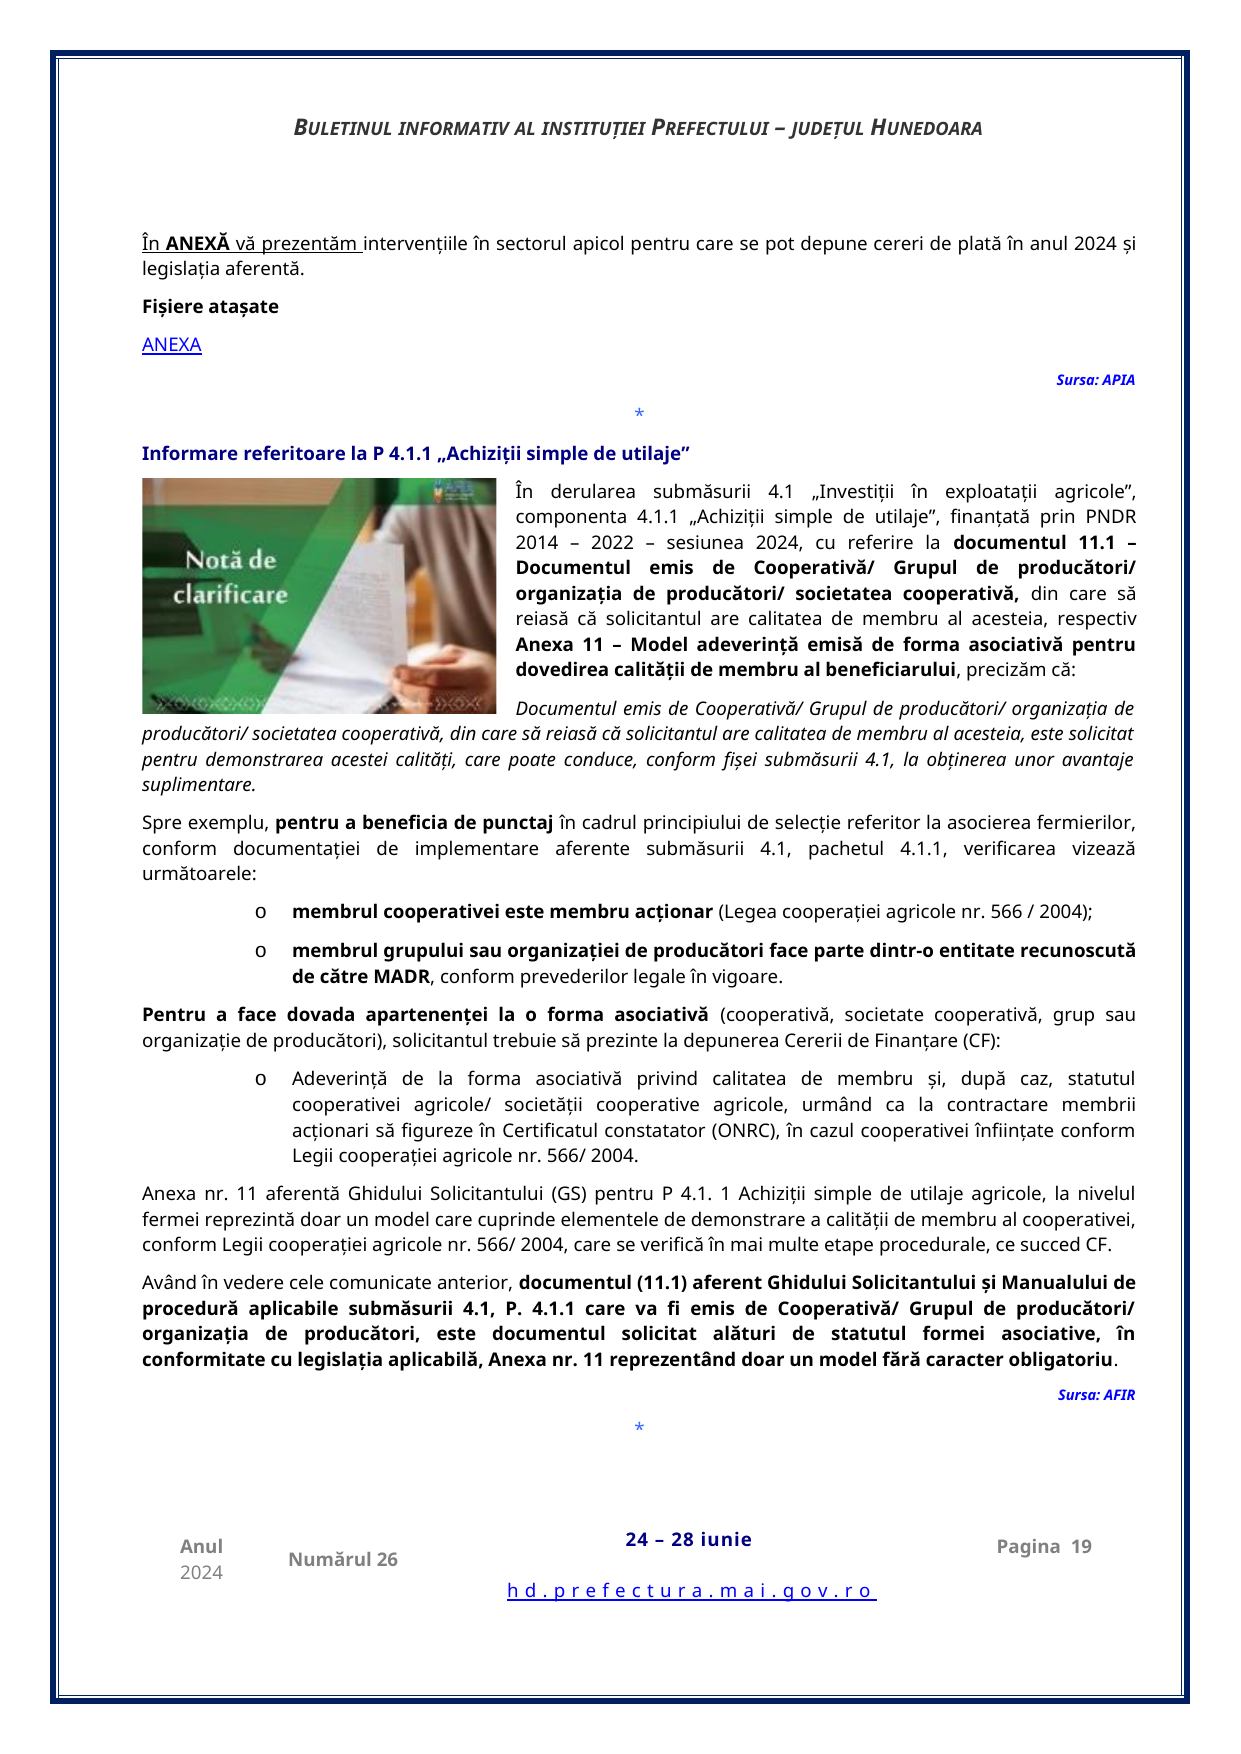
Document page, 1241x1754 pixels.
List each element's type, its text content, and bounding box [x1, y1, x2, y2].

text ANEXA [142, 332, 1137, 357]
text Sursa: APIA [142, 370, 1137, 389]
list membrul cooperativei este membru acționar (Legea cooperației agricole nr. 566 / 2004); [254, 898, 1137, 925]
text Sursa: AFIR [142, 1384, 1137, 1404]
text Informare referitoare la P 4.1.1 „Achiziții simple de utilaje” [142, 440, 1137, 466]
text Documentul emis de Cooperativă/ Grupul de producători/ organizația de producători/ societatea cooperativă, din care să reiasă că solicitantul are calitatea de membru al acesteia, este solicitat pentru demonstrarea acestei calități, care poate conduce, conform fișei submăsurii 4.1, la obținerea unor avantaje suplimentare. [142, 695, 1137, 797]
list Adeverință de la forma asociativă privind calitatea de membru și, după caz, statutul cooperativei agricole/ societății cooperative agricole, urmând ca la contractare membrii acționari să figureze în Certificatul constatator (ONRC), în cazul cooperativei înființate conform Legii cooperației agricole nr. 566/ 2004. [254, 1065, 1137, 1168]
text Fișiere atașate [142, 294, 1137, 319]
text În derularea submăsurii 4.1 „Investiții în exploatații agricole”, componenta 4.1.1 „Achiziții simple de utilaje”, finanțată prin PNDR 2014 – 2022 – sesiunea 2024, cu referire la documentul 11.1 – Documentul emis de Cooperativă/ Grupul de producători/ organizația de producători/ societatea cooperativă, din care să reiasă că solicitantul are calitatea de membru al acesteia, respectiv Anexa 11 – Model adeverință emisă de forma asociativă pentru dovedirea calității de membru al beneficiarului, precizăm că: [497, 478, 1137, 682]
text Anexa nr. 11 aferentă Ghidului Solicitantului (GS) pentru P 4.1. 1 Achiziții simple de utilaje agricole, la nivelul fermei reprezintă doar un model care cuprinde elementele de demonstrare a calității de membru al cooperativei, conform Legii cooperației agricole nr. 566/ 2004, care se verifică în mai multe etape procedurale, ce succed CF. [142, 1181, 1137, 1257]
text Spre exemplu, pentru a beneficia de punctaj în cadrul principiului de selecție referitor la asocierea fermierilor, conform documentației de implementare aferente submăsurii 4.1, pachetul 4.1.1, verificarea vizează următoarele: [142, 809, 1137, 886]
text * [142, 402, 1137, 428]
text Pentru a face dovada apartenenței la o forma asociativă (cooperativă, societate cooperativă, grup sau organizație de producători), solicitantul trebuie să prezinte la depunerea Cererii de Finanțare (CF): [142, 1002, 1137, 1053]
list membrul grupului sau organizației de producători face parte dintr-o entitate recunoscută de către MADR, conform prevederilor legale în vigoare. [254, 937, 1137, 989]
picture [142, 478, 497, 714]
text În ANEXĂ vă prezentăm intervențiile în sectorul apicol pentru care se pot depune cereri de plată în anul 2024 și legislația aferentă. [142, 230, 1137, 281]
text * [142, 1417, 1137, 1442]
text Având în vedere cele comunicate anterior, documentul (11.1) aferent Ghidului Solicitantului și Manualului de procedură aplicabile submăsurii 4.1, P. 4.1.1 care va fi emis de Cooperativă/ Grupul de producători/ organizația de producători, este documentul solicitat alături de statutul formei asociative, în conformitate cu legislația aplicabilă, Anexa nr. 11 reprezentând doar un model fără caracter obligatoriu. [142, 1270, 1137, 1372]
